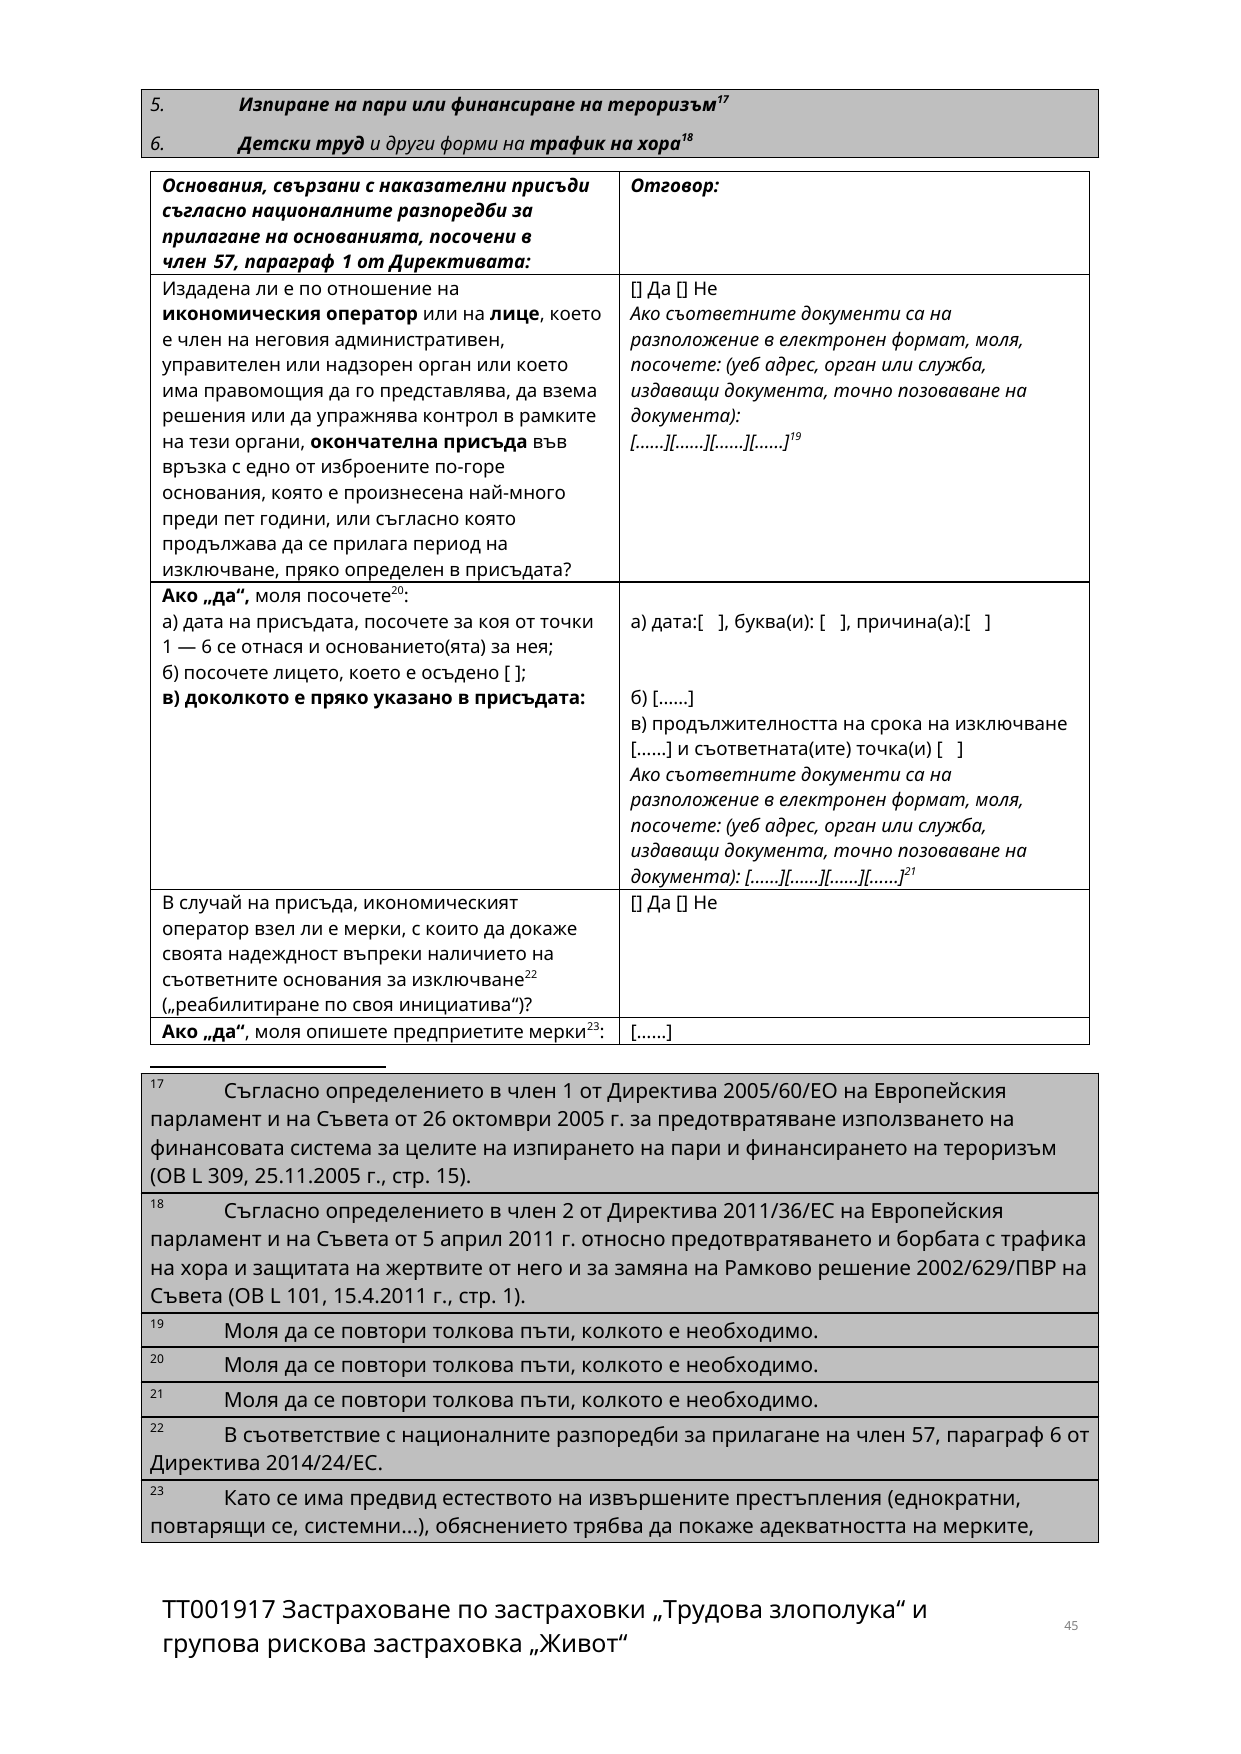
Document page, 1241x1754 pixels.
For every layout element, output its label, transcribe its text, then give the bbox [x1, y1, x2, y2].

table_header Отговор: [620, 172, 1089, 274]
table_header Основания, свързани с наказателни присъди съгласно националните разпоредби за прилагане на основанията, посочени в член 57, параграф 1 от Директивата: [151, 172, 619, 274]
table_cell [……] [620, 1018, 1089, 1044]
table_cell [] Да [] Не [620, 890, 1089, 1017]
table_cell Издадена ли е по отношение на икономическия оператор или на лице, което е член на неговия административен, управителен или надзорен орган или което има правомощия да го представлява, да взема решения или да упражнява контрол в рамките на тези органи, окончателна присъда във връзка с едно от изброените по-горе основания, която е произнесена най-много преди пет години, или съгласно която продължава да се прилага период на изключване, пряко определен в присъдата? [151, 275, 619, 581]
table_cell [] Да [] Не Ако съответните документи са на разположение в електронен формат, моля, посочете: (уеб адрес, орган или служба, издаващи документа, точно позоваване на документа): [……][……][……][……] [620, 275, 1089, 581]
text Изпиране на пари или финансиране на тероризъм [142, 90, 1098, 117]
text Детски труд и други форми на трафик на хора [142, 127, 1098, 157]
table_cell Ако „да“, моля посочете: а) дата на присъдата, посочете за коя от точки 1 — 6 се отнася и основанието(ята) за нея; б) посочете лицето, което е осъдено [ ]; в) доколкото е пряко указано в присъдата: [151, 583, 619, 889]
table_cell Ако „да“, моля опишете предприетите мерки: [151, 1018, 619, 1044]
table_cell В случай на присъда, икономическият оператор взел ли е мерки, с които да докаже своята надеждност въпреки наличието на съответните основания за изключване („реабилитиране по своя инициатива“)? [151, 890, 619, 1017]
table_cell a) дата:[ ], буква(и): [ ], причина(а):[ ] б) [……] в) продължителността на срока на изключване [……] и съответната(ите) точка(и) [ ] Ако съответните документи са на разположение в електронен формат, моля, посочете: (уеб адрес, орган или служба, издаващи документа, точно позоваване на документа): [……][……][……][……] [620, 583, 1089, 889]
